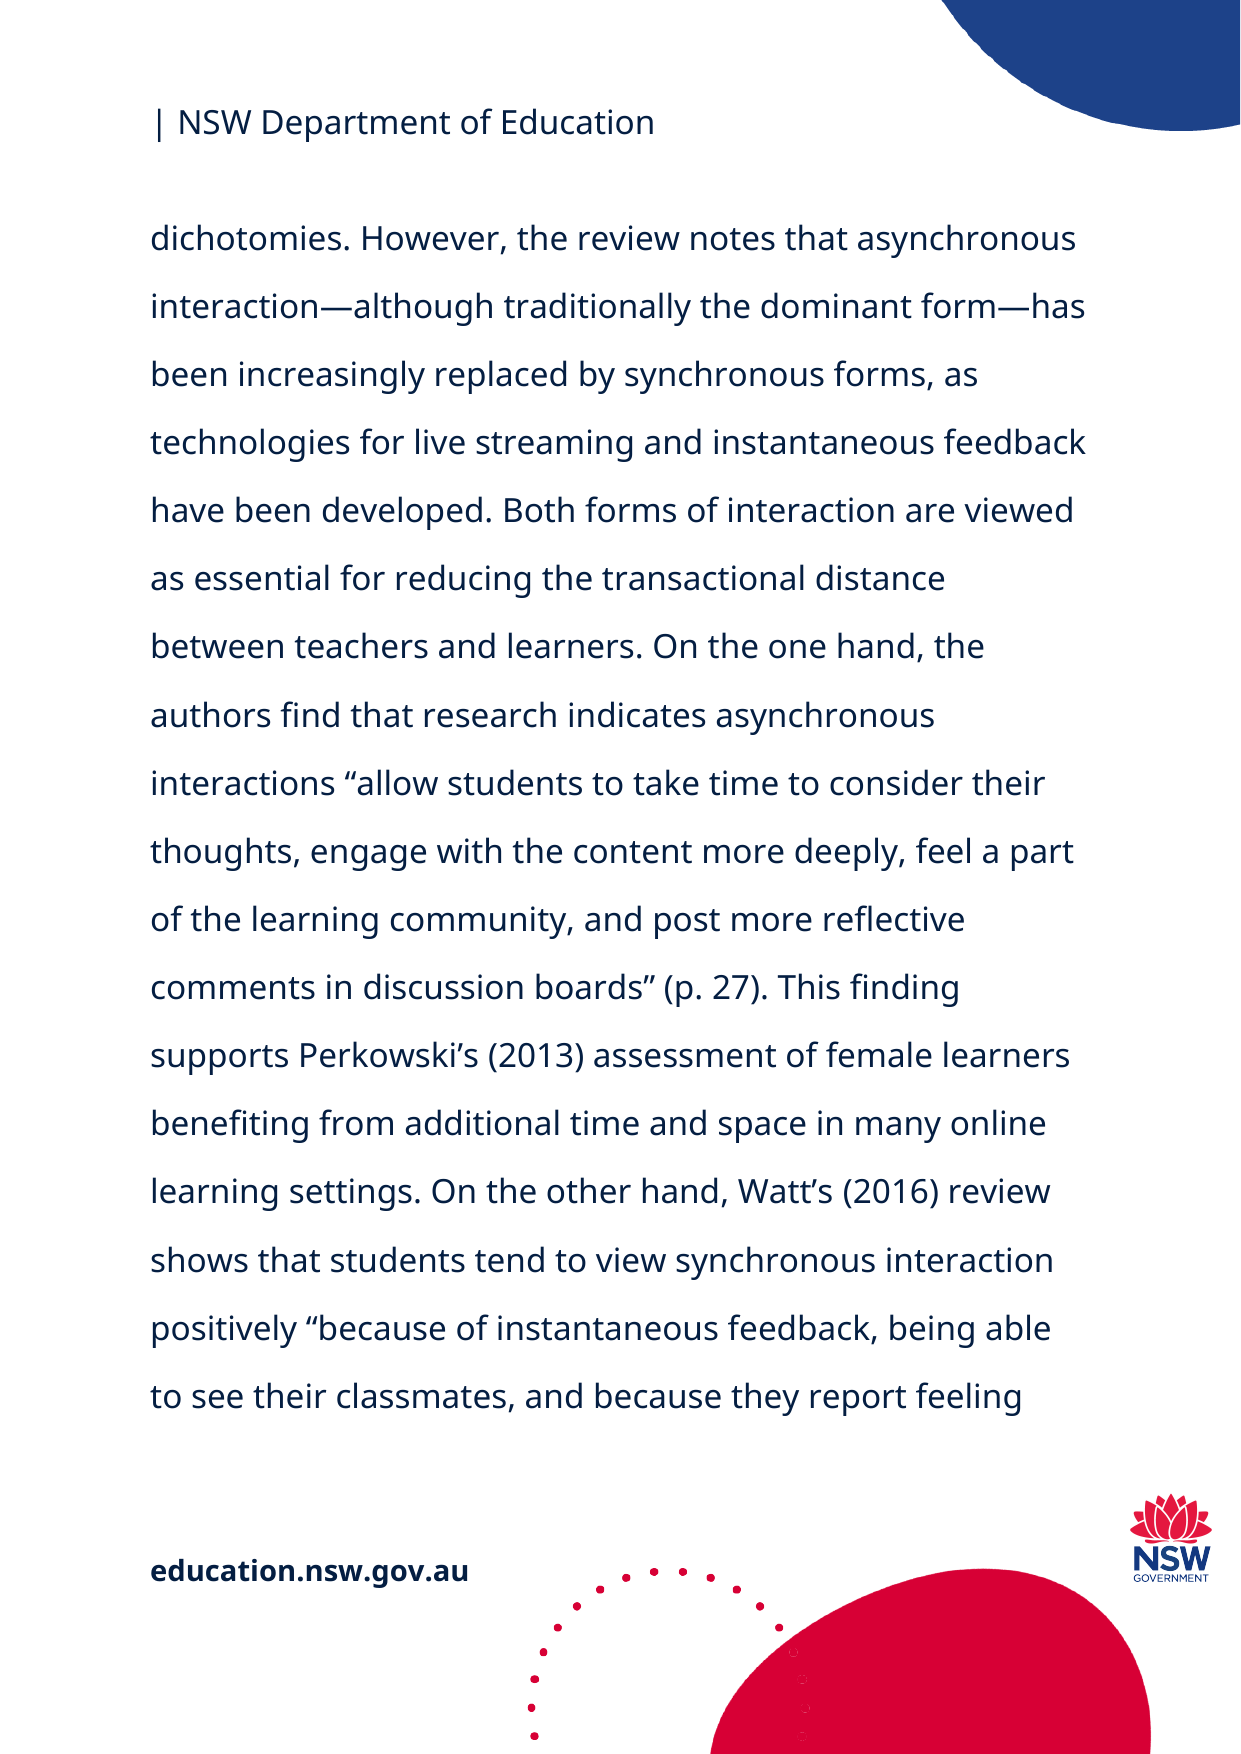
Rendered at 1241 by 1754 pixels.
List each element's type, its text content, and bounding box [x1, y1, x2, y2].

picture [521, 1445, 1241, 1754]
picture [1129, 1492, 1213, 1582]
picture [887, 0, 1241, 137]
